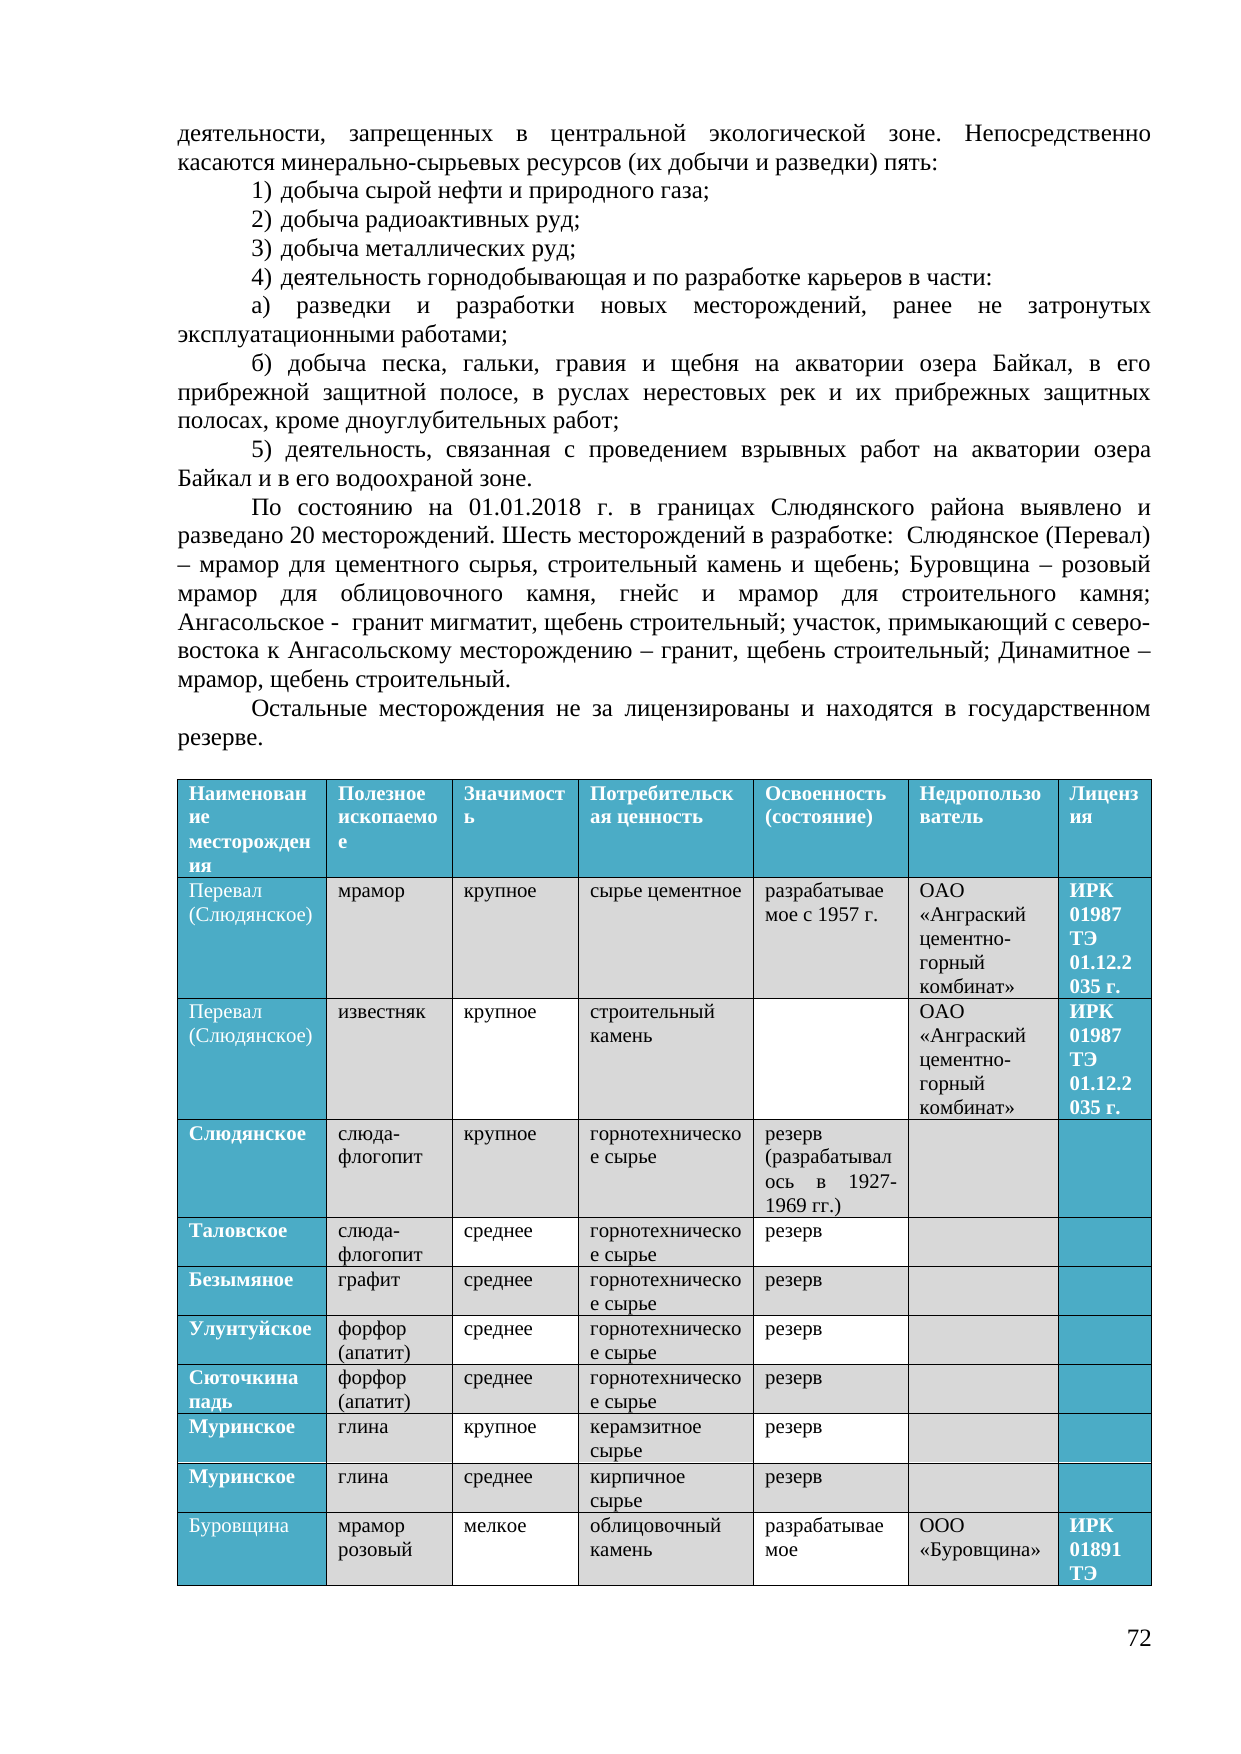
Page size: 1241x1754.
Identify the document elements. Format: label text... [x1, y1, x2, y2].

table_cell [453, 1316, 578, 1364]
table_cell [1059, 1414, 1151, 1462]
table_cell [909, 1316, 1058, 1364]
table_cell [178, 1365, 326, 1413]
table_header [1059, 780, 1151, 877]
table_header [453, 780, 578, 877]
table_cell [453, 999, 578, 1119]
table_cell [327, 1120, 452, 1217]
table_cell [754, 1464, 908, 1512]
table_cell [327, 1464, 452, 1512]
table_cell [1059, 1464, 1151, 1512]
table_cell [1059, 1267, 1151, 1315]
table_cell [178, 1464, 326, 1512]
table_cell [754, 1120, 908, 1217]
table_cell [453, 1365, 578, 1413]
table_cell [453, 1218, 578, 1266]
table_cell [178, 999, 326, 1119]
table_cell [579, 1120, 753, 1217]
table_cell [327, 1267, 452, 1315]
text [177, 118, 1152, 176]
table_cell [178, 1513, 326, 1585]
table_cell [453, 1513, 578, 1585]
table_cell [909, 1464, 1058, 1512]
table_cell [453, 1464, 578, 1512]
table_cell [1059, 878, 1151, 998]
list деятельность горнодобывающая и по разработке карьеров в части: [177, 262, 1152, 291]
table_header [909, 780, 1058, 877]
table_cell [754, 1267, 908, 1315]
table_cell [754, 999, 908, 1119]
text Остальные месторождения не за лицензированы и находятся в государственном резерве. [177, 693, 1152, 751]
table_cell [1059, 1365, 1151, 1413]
list добыча металлических руд; [177, 233, 1152, 262]
text 5) деятельность, связанная с проведением взрывных работ на акватории озера Байкал и в его водоохраной зоне. [177, 434, 1152, 492]
text б) добыча песка, гальки, гравия и щебня на акватории озера Байкал, в его прибрежной защитной полосе, в руслах нерестовых рек и их прибрежных защитных полосах, кроме дноуглубительных работ; [177, 348, 1152, 434]
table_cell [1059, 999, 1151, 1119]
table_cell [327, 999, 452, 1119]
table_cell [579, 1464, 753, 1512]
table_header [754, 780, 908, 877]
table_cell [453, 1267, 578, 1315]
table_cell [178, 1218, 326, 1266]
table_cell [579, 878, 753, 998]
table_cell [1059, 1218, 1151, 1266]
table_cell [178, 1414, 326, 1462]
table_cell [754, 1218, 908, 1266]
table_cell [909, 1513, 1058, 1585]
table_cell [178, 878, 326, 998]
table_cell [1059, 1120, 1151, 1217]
list добыча сырой нефти и природного газа; [177, 176, 1152, 204]
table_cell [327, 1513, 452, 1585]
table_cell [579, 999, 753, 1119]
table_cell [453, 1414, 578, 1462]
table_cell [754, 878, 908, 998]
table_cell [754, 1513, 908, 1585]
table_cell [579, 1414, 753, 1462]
text По состоянию на 01.01.2018 г. в границах Слюдянского района выявлено и разведано 20 месторождений. Шесть месторождений в разработке: Слюдянское (Перевал) – мрамор для цементного сырья, строительный камень и щебень; Буровщина – розовый мрамор для облицовочного камня, гнейс и мрамор для строительного камня; Ангасольское - гранит мигматит, щебень строительный; участок, примыкающий с северо-востока к Ангасольскому месторождению – гранит, щебень строительный; Динамитное – мрамор, щебень строительный. [177, 492, 1152, 693]
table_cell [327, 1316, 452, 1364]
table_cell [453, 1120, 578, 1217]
list добыча радиоактивных руд; [177, 204, 1152, 233]
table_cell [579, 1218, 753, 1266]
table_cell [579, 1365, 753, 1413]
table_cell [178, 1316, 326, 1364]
text а) разведки и разработки новых месторождений, ранее не затронутых эксплуатационными работами; [177, 291, 1152, 348]
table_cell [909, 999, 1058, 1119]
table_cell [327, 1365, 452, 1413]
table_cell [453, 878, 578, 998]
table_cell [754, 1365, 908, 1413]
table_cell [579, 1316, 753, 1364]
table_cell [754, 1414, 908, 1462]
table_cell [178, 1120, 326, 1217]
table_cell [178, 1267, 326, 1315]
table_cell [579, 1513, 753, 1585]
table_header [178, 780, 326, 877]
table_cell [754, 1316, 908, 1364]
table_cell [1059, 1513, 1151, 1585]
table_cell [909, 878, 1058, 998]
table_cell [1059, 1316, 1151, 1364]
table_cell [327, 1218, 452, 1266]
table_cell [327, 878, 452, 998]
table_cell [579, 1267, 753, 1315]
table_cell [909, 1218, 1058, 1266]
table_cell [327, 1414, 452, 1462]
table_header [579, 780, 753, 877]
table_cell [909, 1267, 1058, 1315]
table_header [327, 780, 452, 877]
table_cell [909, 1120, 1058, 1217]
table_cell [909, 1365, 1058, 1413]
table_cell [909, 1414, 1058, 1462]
